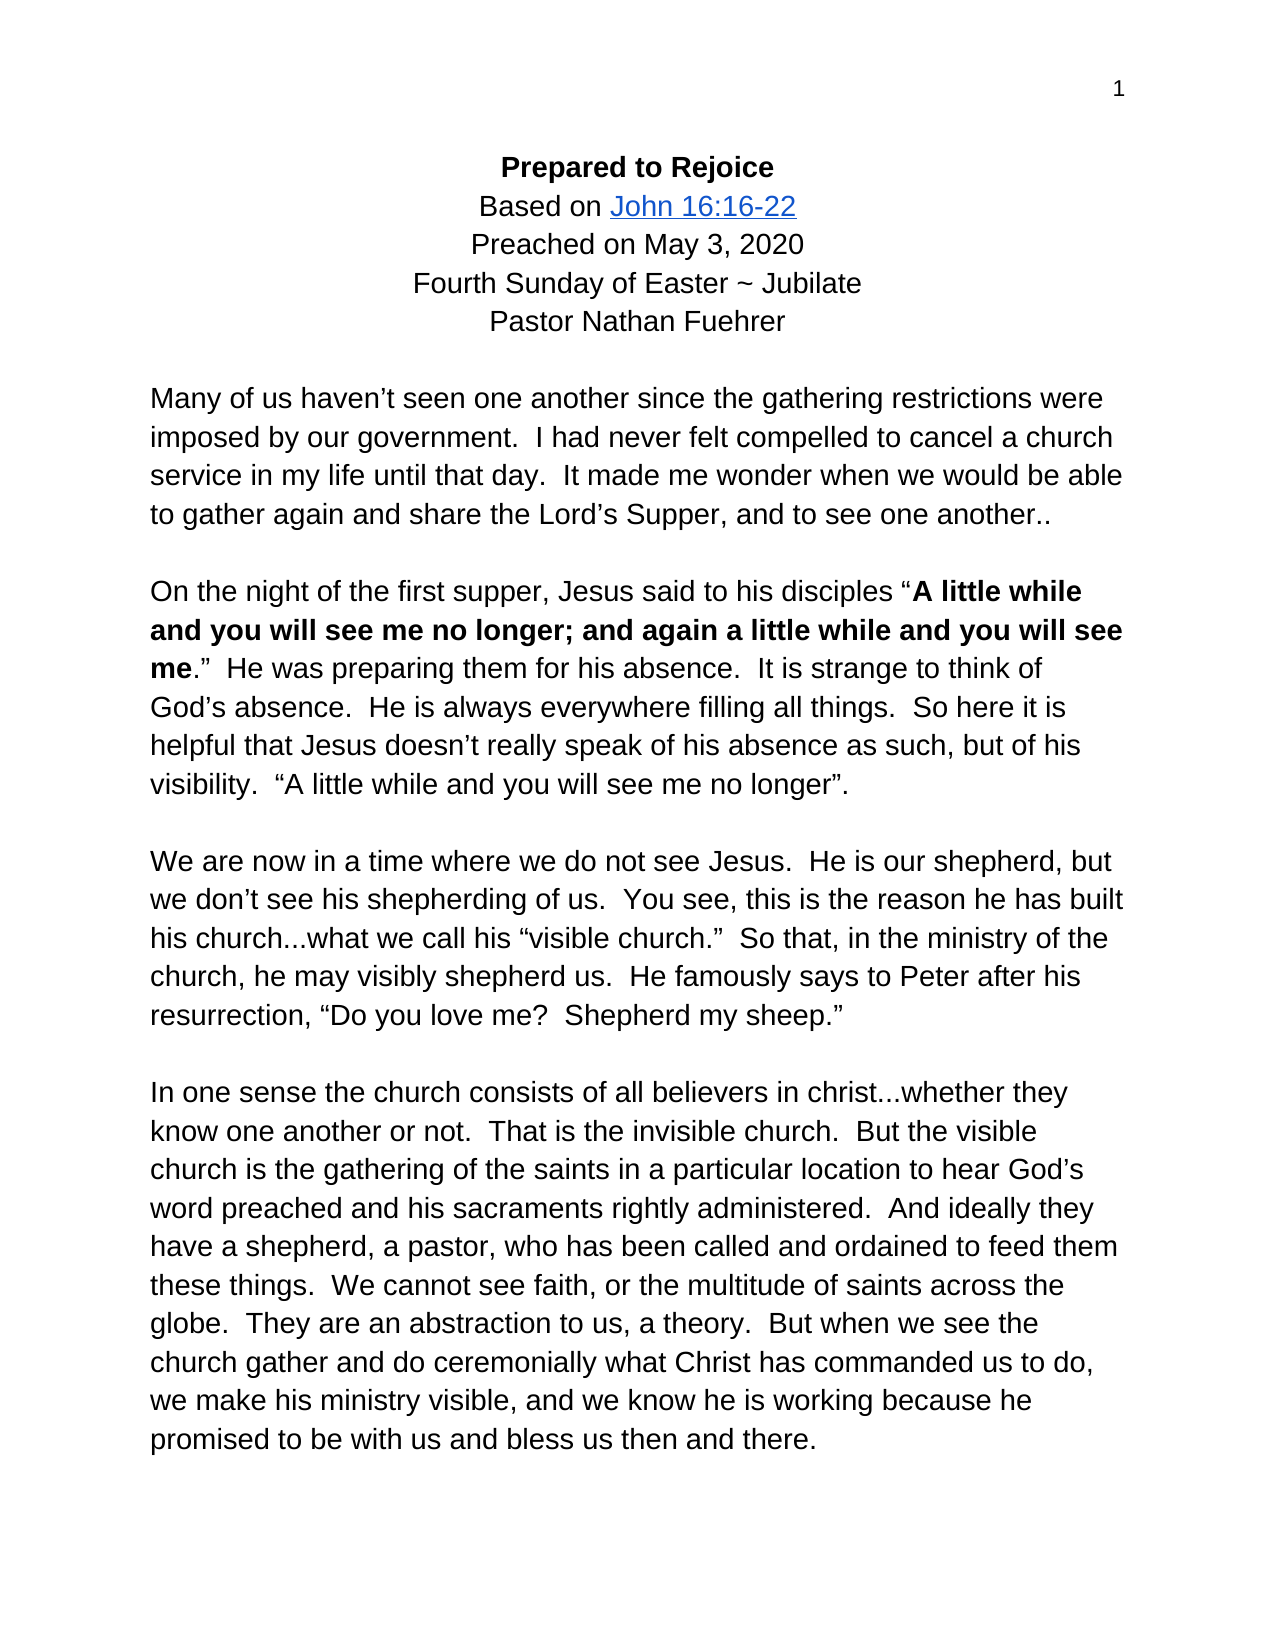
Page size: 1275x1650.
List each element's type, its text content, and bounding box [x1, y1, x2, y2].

text In one sense the church consists of all believers in christ...whether they know one another or not. That is the invisible church. But the visible church is the gathering of the saints in a particular location to hear God’s word preached and his sacraments rightly administered. And ideally they have a shepherd, a pastor, who has been called and ordained to feed them these things. We cannot see faith, or the multitude of saints across the globe. They are an abstraction to us, a theory. But when we see the church gather and do ceremonially what Christ has commanded us to do, we make his ministry visible, and we know he is working because he promised to be with us and bless us then and there. [150, 1075, 1125, 1455]
text Preached on May 3, 2020 [150, 227, 1125, 261]
text Fourth Sunday of Easter ~ Jubilate [150, 266, 1125, 299]
text Based on John 16:16-22 [150, 188, 1125, 222]
text Many of us haven’t seen one another since the gathering restrictions were imposed by our government. I had never felt compelled to cancel a church service in my life until that day. It made me wonder when we would be able to gather again and share the Lord’s Supper, and to see one another.. [150, 381, 1125, 530]
text On the night of the first supper, Jesus said to his disciples “A little while and you will see me no longer; and again a little while and you will see me.” He was preparing them for his absence. It is strange to think of God’s absence. He is always everywhere filling all things. So here it is helpful that Jesus doesn’t really speak of his absence as such, but of his visibility. “A little while and you will see me no longer”. [150, 574, 1125, 800]
text Prepared to Rejoice [150, 150, 1125, 183]
text Pastor Nathan Fuehrer [150, 304, 1125, 338]
text We are now in a time where we do not see Jesus. He is our shepherd, but we don’t see his shepherding of us. You see, this is the reason he has built his church...what we call his “visible church.” So that, in the ministry of the church, he may visibly shepherd us. He famously says to Peter after his resurrection, “Do you love me? Shepherd my sheep.” [150, 844, 1125, 1031]
